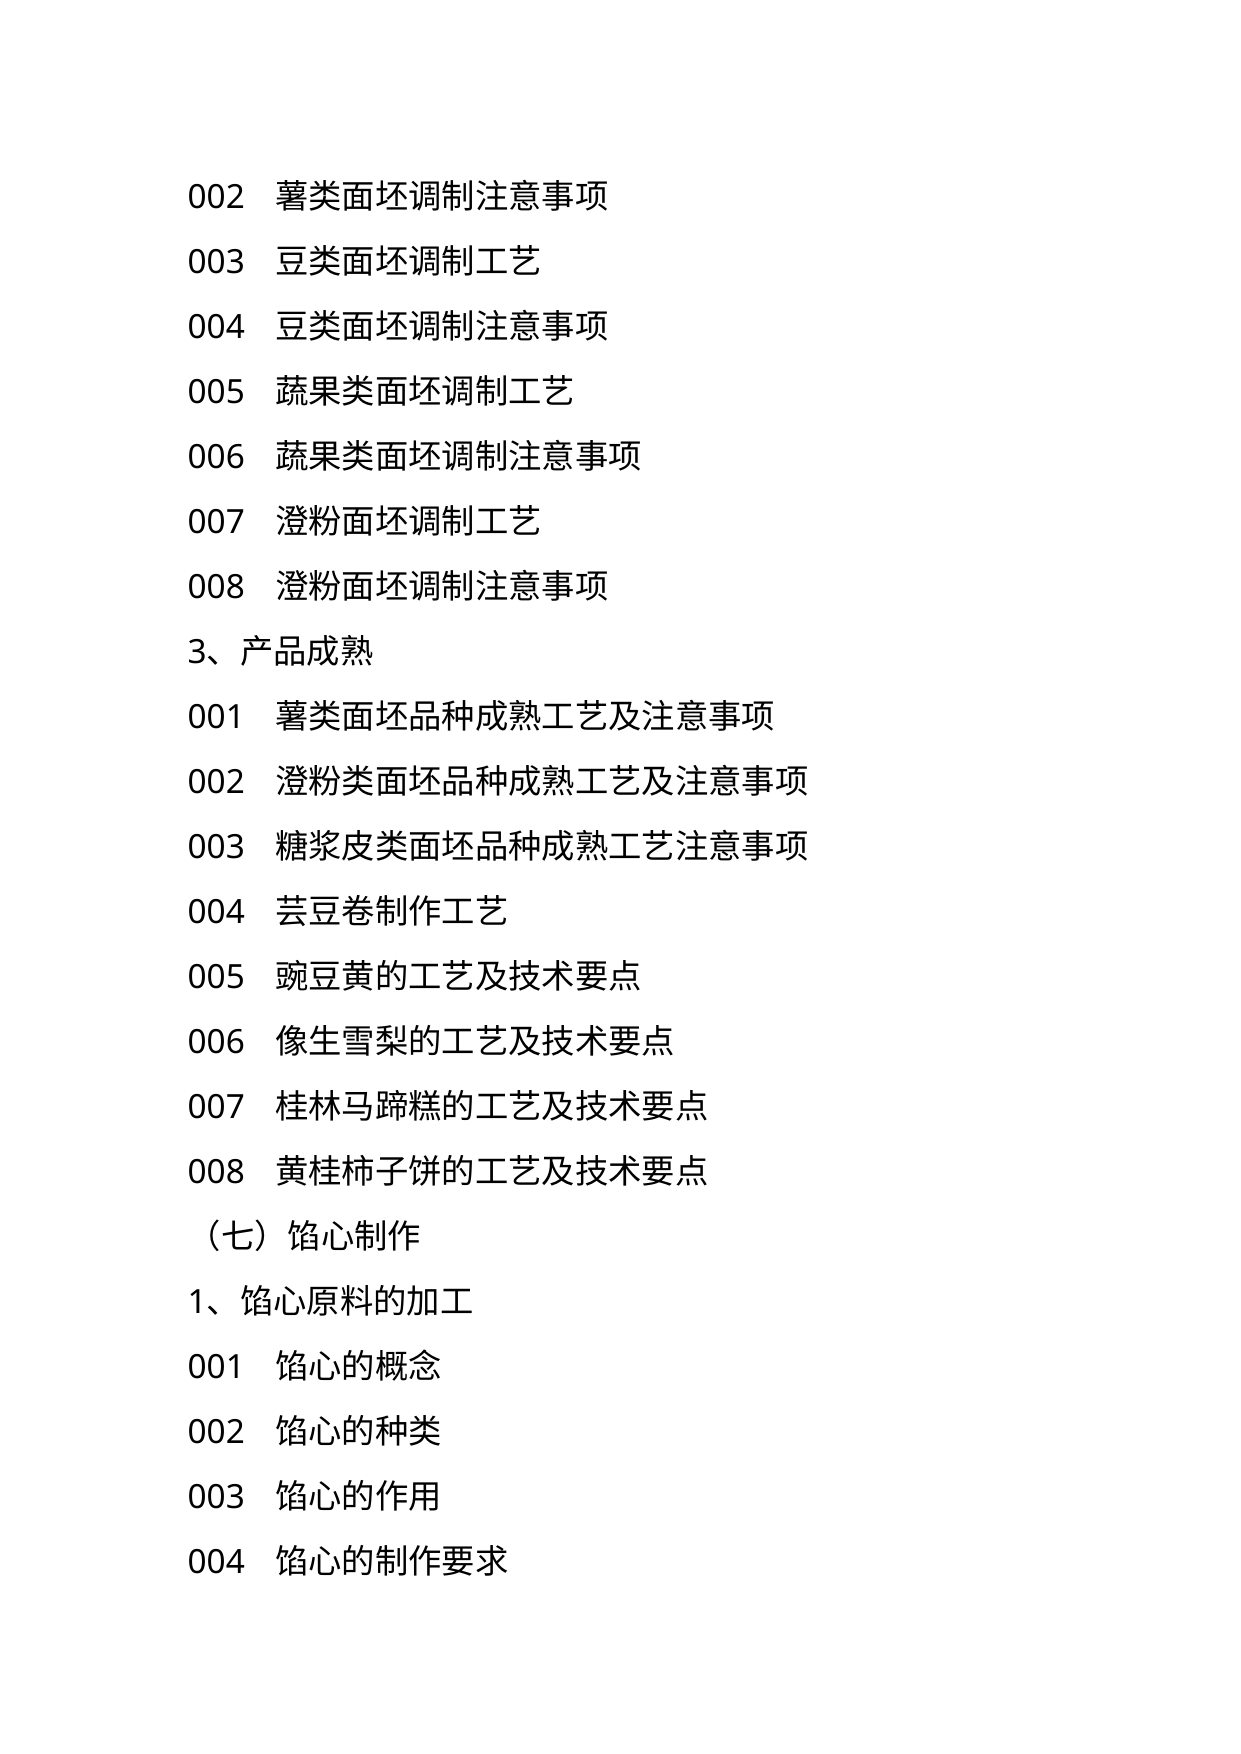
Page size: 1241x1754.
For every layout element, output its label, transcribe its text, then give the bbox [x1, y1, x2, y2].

text 3、产品成熟 [187, 617, 1053, 682]
text 001 馅心的概念 [187, 1332, 1053, 1397]
text 003 馅心的作用 [187, 1462, 1053, 1527]
text 006 蔬果类面坯调制注意事项 [187, 422, 1053, 487]
text 003 糖浆皮类面坯品种成熟工艺注意事项 [187, 812, 1053, 877]
text 007 澄粉面坯调制工艺 [187, 487, 1053, 552]
text （七）馅心制作 [187, 1202, 1053, 1267]
text 004 馅心的制作要求 [187, 1527, 1053, 1592]
text 002 薯类面坯调制注意事项 [187, 162, 1053, 227]
text 006 像生雪梨的工艺及技术要点 [187, 1007, 1053, 1072]
text 005 豌豆黄的工艺及技术要点 [187, 942, 1053, 1007]
text 008 澄粉面坯调制注意事项 [187, 552, 1053, 617]
text 005 蔬果类面坯调制工艺 [187, 357, 1053, 422]
text 1、馅心原料的加工 [187, 1267, 1053, 1332]
text 001 薯类面坯品种成熟工艺及注意事项 [187, 682, 1053, 747]
text 004 豆类面坯调制注意事项 [187, 292, 1053, 357]
text 008 黄桂柿子饼的工艺及技术要点 [187, 1137, 1053, 1202]
text 007 桂林马蹄糕的工艺及技术要点 [187, 1072, 1053, 1137]
text 003 豆类面坯调制工艺 [187, 227, 1053, 292]
text 004 芸豆卷制作工艺 [187, 877, 1053, 942]
text 002 馅心的种类 [187, 1397, 1053, 1462]
text 002 澄粉类面坯品种成熟工艺及注意事项 [187, 747, 1053, 812]
